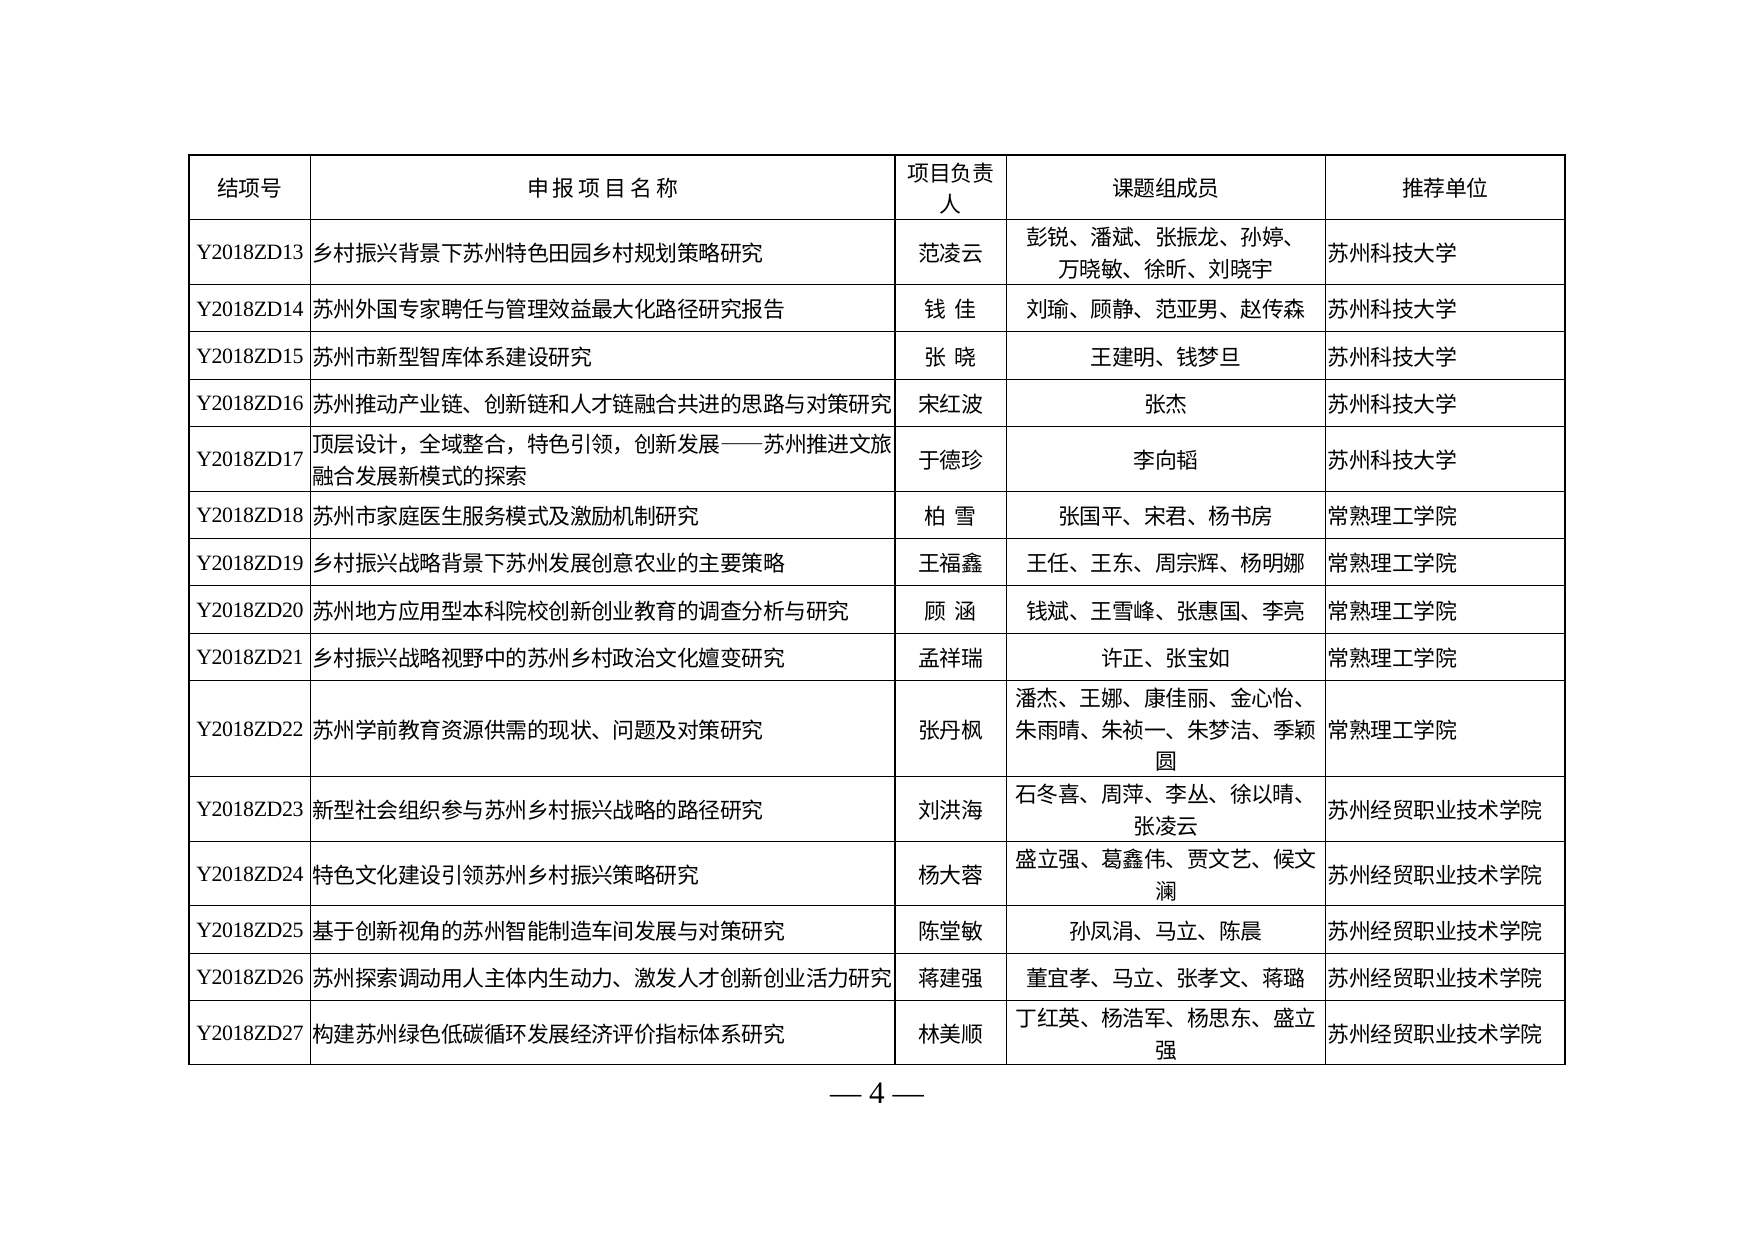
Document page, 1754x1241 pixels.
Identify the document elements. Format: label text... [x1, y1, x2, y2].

table_cell 孟祥瑞 [896, 634, 1006, 680]
table_cell Y2018ZD13 [190, 220, 310, 284]
table_cell 王任、王东、周宗辉、杨明娜 [1007, 539, 1325, 585]
table_cell 苏州地方应用型本科院校创新创业教育的调查分析与研究 [311, 586, 894, 633]
table_header 项目负责人 [896, 156, 1006, 219]
table_cell 张国平、宋君、杨书房 [1007, 492, 1325, 538]
table_cell 常熟理工学院 [1326, 586, 1564, 633]
table_cell 乡村振兴背景下苏州特色田园乡村规划策略研究 [311, 220, 894, 284]
table_header 课题组成员 [1007, 156, 1325, 219]
table_cell Y2018ZD23 [190, 777, 310, 841]
table_cell 顾 涵 [896, 586, 1006, 633]
table_cell Y2018ZD15 [190, 332, 310, 378]
table_cell 顶层设计，全域整合，特色引领，创新发展——苏州推进文旅融合发展新模式的探索 [311, 427, 894, 491]
table_cell 钱 佳 [896, 285, 1006, 331]
table_cell 刘洪海 [896, 777, 1006, 841]
table_cell 陈堂敏 [896, 906, 1006, 953]
table_cell Y2018ZD26 [190, 954, 310, 1000]
table_cell 李向韬 [1007, 427, 1325, 491]
table_cell 苏州市家庭医生服务模式及激励机制研究 [311, 492, 894, 538]
table_cell Y2018ZD18 [190, 492, 310, 538]
table_cell 苏州科技大学 [1326, 285, 1564, 331]
table_cell 苏州学前教育资源供需的现状、问题及对策研究 [311, 681, 894, 776]
table_cell 张杰 [1007, 380, 1325, 426]
table_cell 王建明、钱梦旦 [1007, 332, 1325, 378]
table_cell 董宜孝、马立、张孝文、蒋璐 [1007, 954, 1325, 1000]
table_cell 苏州科技大学 [1326, 220, 1564, 284]
table_cell Y2018ZD14 [190, 285, 310, 331]
table_cell 苏州经贸职业技术学院 [1326, 954, 1564, 1000]
table_cell 苏州经贸职业技术学院 [1326, 1001, 1564, 1064]
table_cell 常熟理工学院 [1326, 492, 1564, 538]
table_cell 柏 雪 [896, 492, 1006, 538]
table_cell 彭锐、潘斌、张振龙、孙婷、 万晓敏、徐昕、刘晓宇 [1007, 220, 1325, 284]
table_cell 刘瑜、顾静、范亚男、赵传森 [1007, 285, 1325, 331]
table_cell Y2018ZD27 [190, 1001, 310, 1064]
table_cell 于德珍 [896, 427, 1006, 491]
table_cell 苏州探索调动用人主体内生动力、激发人才创新创业活力研究 [311, 954, 894, 1000]
table_cell Y2018ZD22 [190, 681, 310, 776]
table_cell 苏州经贸职业技术学院 [1326, 777, 1564, 841]
table_cell 蒋建强 [896, 954, 1006, 1000]
table_cell 基于创新视角的苏州智能制造车间发展与对策研究 [311, 906, 894, 953]
table_cell 苏州科技大学 [1326, 427, 1564, 491]
table_cell 新型社会组织参与苏州乡村振兴战略的路径研究 [311, 777, 894, 841]
table_cell 张丹枫 [896, 681, 1006, 776]
table_cell Y2018ZD25 [190, 906, 310, 953]
table_cell 苏州推动产业链、创新链和人才链融合共进的思路与对策研究 [311, 380, 894, 426]
table_cell 构建苏州绿色低碳循环发展经济评价指标体系研究 [311, 1001, 894, 1064]
table_cell 常熟理工学院 [1326, 634, 1564, 680]
table_cell Y2018ZD24 [190, 842, 310, 905]
table_cell 常熟理工学院 [1326, 539, 1564, 585]
table_cell Y2018ZD20 [190, 586, 310, 633]
table_cell Y2018ZD17 [190, 427, 310, 491]
table_cell 潘杰、王娜、康佳丽、金心怡、 朱雨晴、朱祯一、朱梦洁、季颖圆 [1007, 681, 1325, 776]
table_cell 盛立强、葛鑫伟、贾文艺、候文澜 [1007, 842, 1325, 905]
table_cell 苏州科技大学 [1326, 332, 1564, 378]
table_cell 林美顺 [896, 1001, 1006, 1064]
table_cell 苏州市新型智库体系建设研究 [311, 332, 894, 378]
table_cell 苏州经贸职业技术学院 [1326, 842, 1564, 905]
table_cell Y2018ZD21 [190, 634, 310, 680]
table_cell Y2018ZD16 [190, 380, 310, 426]
table_cell 许正、张宝如 [1007, 634, 1325, 680]
table_cell 苏州科技大学 [1326, 380, 1564, 426]
table_cell 杨大蓉 [896, 842, 1006, 905]
table_cell 乡村振兴战略背景下苏州发展创意农业的主要策略 [311, 539, 894, 585]
table_cell 钱斌、王雪峰、张惠国、李亮 [1007, 586, 1325, 633]
table_cell 石冬喜、周萍、李丛、徐以晴、 张凌云 [1007, 777, 1325, 841]
table_cell 丁红英、杨浩军、杨思东、盛立强 [1007, 1001, 1325, 1064]
table_cell 张 晓 [896, 332, 1006, 378]
table_header 申 报 项 目 名 称 [311, 156, 894, 219]
table_cell 孙凤涓、马立、陈晨 [1007, 906, 1325, 953]
table_cell 乡村振兴战略视野中的苏州乡村政治文化嬗变研究 [311, 634, 894, 680]
table_cell 范凌云 [896, 220, 1006, 284]
table_cell 常熟理工学院 [1326, 681, 1564, 776]
table_cell 王福鑫 [896, 539, 1006, 585]
table_header 推荐单位 [1326, 156, 1564, 219]
table_cell 苏州经贸职业技术学院 [1326, 906, 1564, 953]
table_cell 苏州外国专家聘任与管理效益最大化路径研究报告 [311, 285, 894, 331]
table_cell 特色文化建设引领苏州乡村振兴策略研究 [311, 842, 894, 905]
table_header 结项号 [190, 156, 310, 219]
table_cell 宋红波 [896, 380, 1006, 426]
table_cell Y2018ZD19 [190, 539, 310, 585]
